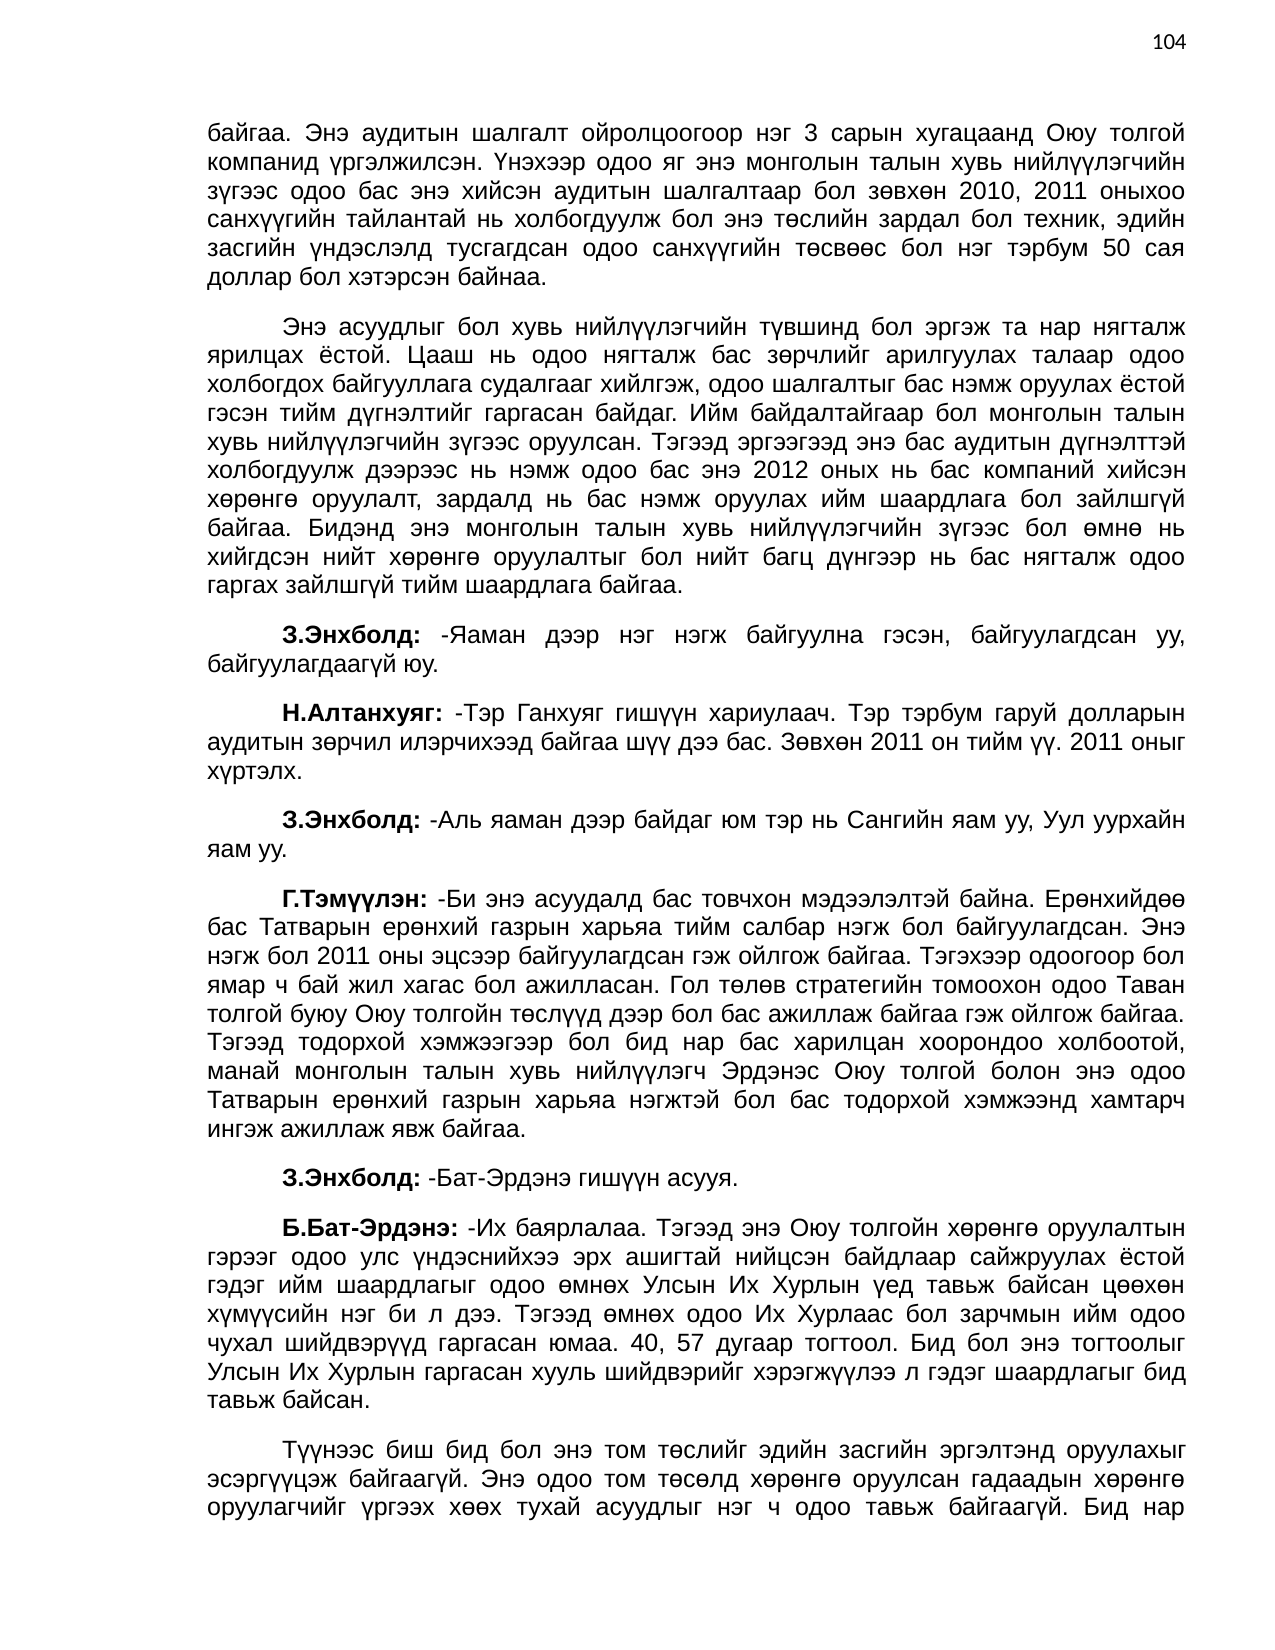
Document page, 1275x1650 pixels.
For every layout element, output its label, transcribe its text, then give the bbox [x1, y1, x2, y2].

text Н.Алтанхуяг: -Тэр Ганхуяг гишүүн хариулаач. Тэр тэрбум гаруй долларын аудитын зөрчил илэрчихээд байгаа шүү дээ бас. Зөвхөн 2011 он тийм үү. 2011 оныг хүртэлх. [207, 698, 1186, 784]
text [207, 1435, 1186, 1521]
text З.Энхболд: -Бат-Эрдэнэ гишүүн асууя. [207, 1163, 1186, 1192]
text Энэ асуудлыг бол хувь нийлүүлэгчийн түвшинд бол эргэж та нар нягталж ярилцах ёстой. Цааш нь одоо нягталж бас зөрчлийг арилгуулах талаар одоо холбогдох байгууллага судалгааг хийлгэж, одоо шалгалтыг бас нэмж оруулах ёстой гэсэн тийм дүгнэлтийг гаргасан байдаг. Ийм байдалтайгаар бол монголын талын хувь нийлүүлэгчийн зүгээс оруулсан. Тэгээд эргээгээд энэ бас аудитын дүгнэлттэй холбогдуулж дээрээс нь нэмж одоо бас энэ 2012 оных нь бас компаний хийсэн хөрөнгө оруулалт, зардалд нь бас нэмж оруулах ийм шаардлага бол зайлшгүй байгаа. Бидэнд энэ монголын талын хувь нийлүүлэгчийн зүгээс бол өмнө нь хийгдсэн нийт хөрөнгө оруулалтыг бол нийт багц дүнгээр нь бас нягталж одоо гаргах зайлшгүй тийм шаардлага байгаа. [207, 311, 1186, 599]
text З.Энхболд: -Аль яаман дээр байдаг юм тэр нь Сангийн яам уу, Уул уурхайн яам уу. [207, 805, 1186, 863]
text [207, 118, 1186, 291]
text Г.Тэмүүлэн: -Би энэ асуудалд бас товчхон мэдээлэлтэй байна. Ерөнхийдөө бас Татварын ерөнхий газрын харьяа тийм салбар нэгж бол байгуулагдсан. Энэ нэгж бол 2011 оны эцсээр байгуулагдсан гэж ойлгож байгаа. Тэгэхээр одоогоор бол ямар ч бай жил хагас бол ажилласан. Гол төлөв стратегийн томоохон одоо Таван толгой буюу Оюу толгойн төслүүд дээр бол бас ажиллаж байгаа гэж ойлгож байгаа. Тэгээд тодорхой хэмжээгээр бол бид нар бас харилцан хоорондоо холбоотой, манай монголын талын хувь нийлүүлэгч Эрдэнэс Оюу толгой болон энэ одоо Татварын ерөнхий газрын харьяа нэгжтэй бол бас тодорхой хэмжээнд хамтарч ингэж ажиллаж явж байгаа. [207, 883, 1186, 1142]
text З.Энхболд: -Яаман дээр нэг нэгж байгуулна гэсэн, байгуулагдсан уу, байгуулагдаагүй юу. [207, 620, 1186, 677]
text Б.Бат-Эрдэнэ: -Их баярлалаа. Тэгээд энэ Оюу толгойн хөрөнгө оруулалтын гэрээг одоо улс үндэснийхээ эрх ашигтай нийцсэн байдлаар сайжруулах ёстой гэдэг ийм шаардлагыг одоо өмнөх Улсын Их Хурлын үед тавьж байсан цөөхөн хүмүүсийн нэг би л дээ. Тэгээд өмнөх одоо Их Хурлаас бол зарчмын ийм одоо чухал шийдвэрүүд гаргасан юмаа. 40, 57 дугаар тогтоол. Бид бол энэ тогтоолыг Улсын Их Хурлын гаргасан хууль шийдвэрийг хэрэгжүүлээ л гэдэг шаардлагыг бид тавьж байсан. [207, 1213, 1186, 1414]
